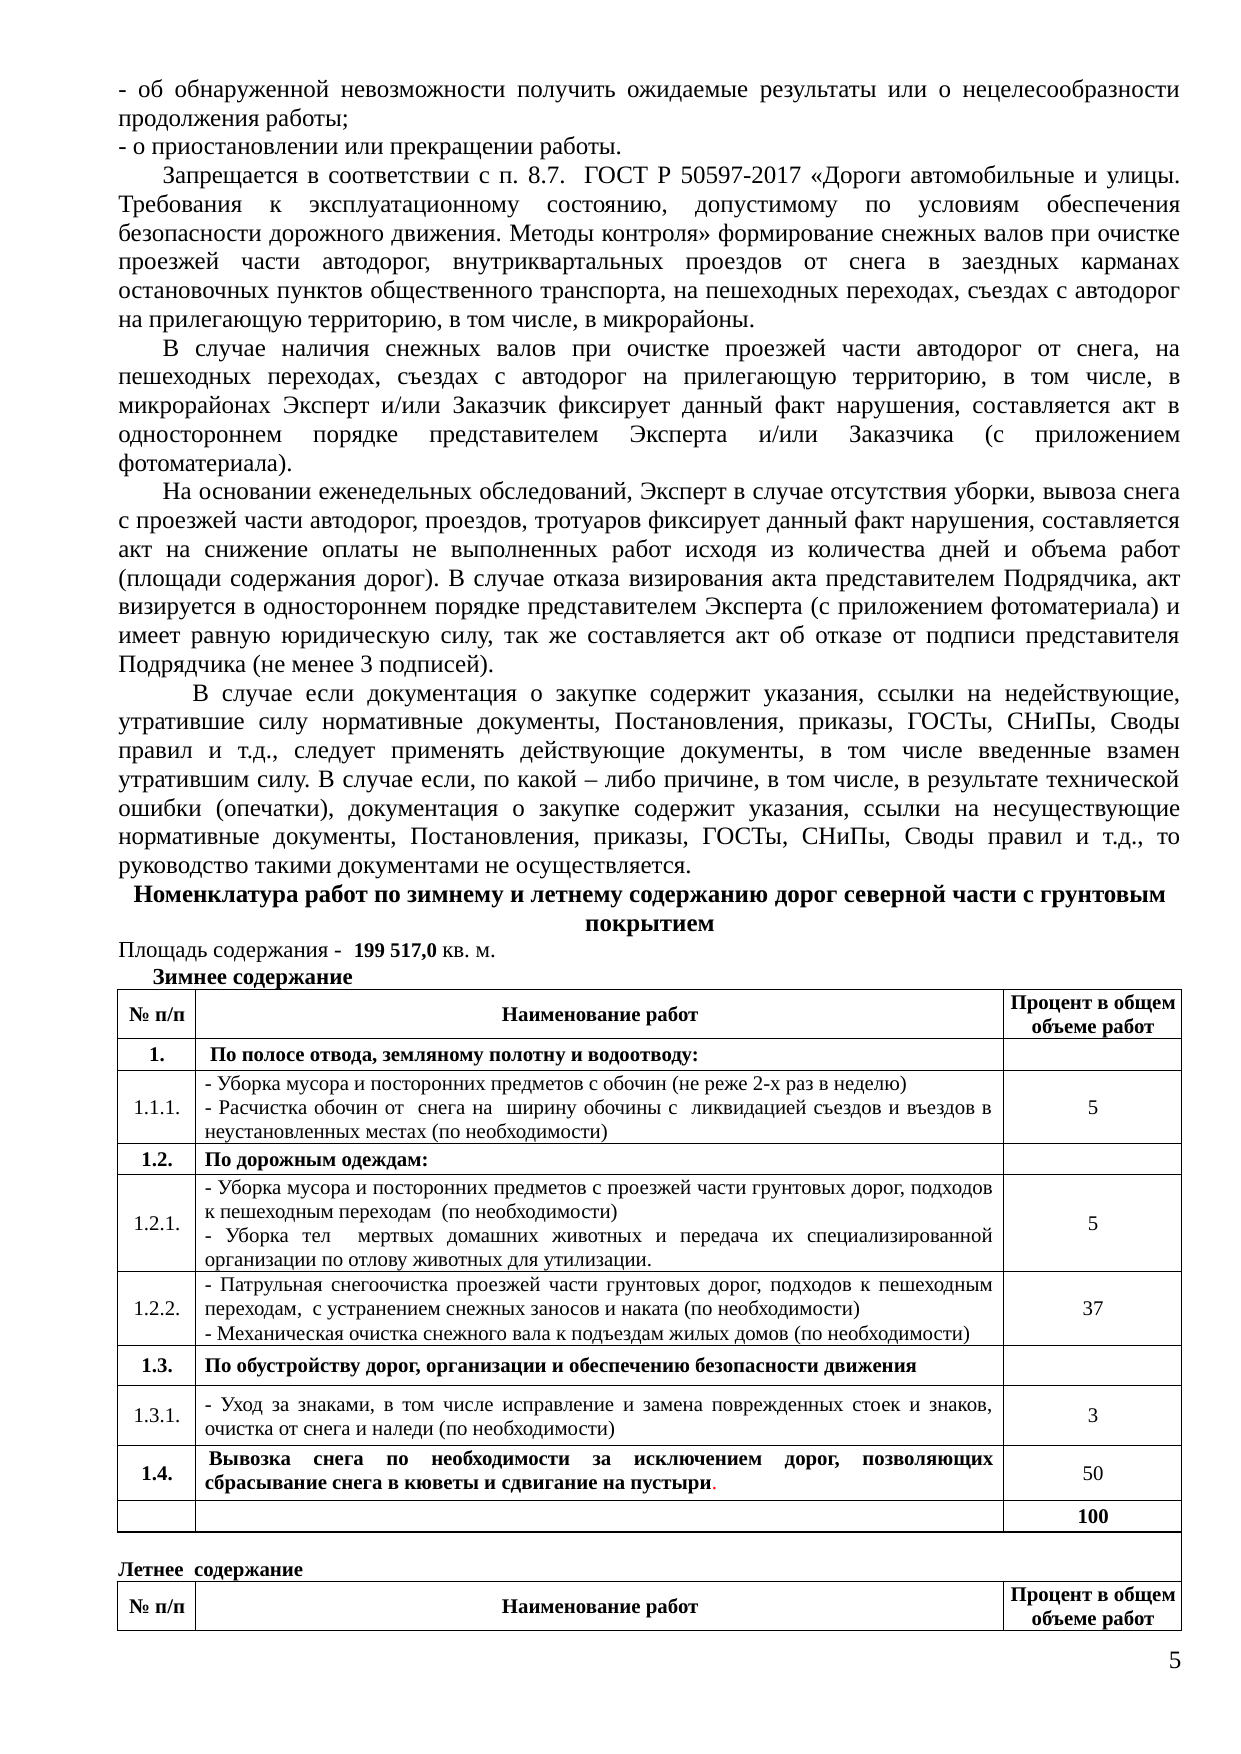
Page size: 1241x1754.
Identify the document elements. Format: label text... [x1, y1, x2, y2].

text - о приостановлении или прекращении работы. [118, 131, 1181, 160]
table_cell 1.3.1. [118, 1386, 195, 1445]
text В случае если документация о закупке содержит указания, ссылки на недействующие, утратившие силу нормативные документы, Постановления, приказы, ГОСТы, СНиПы, Своды правил и т.д., следует применять действующие документы, в том числе введенные взамен утратившим силу. В случае если, по какой – либо причине, в том числе, в результате технической ошибки (опечатки), документация о закупке содержит указания, ссылки на несуществующие нормативные документы, Постановления, приказы, ГОСТы, СНиПы, Своды правил и т.д., то руководство такими документами не осуществляется. [118, 678, 1181, 879]
table_cell 1.2. [118, 1144, 195, 1174]
table_cell [1004, 1346, 1181, 1385]
table_cell 1.4. [118, 1446, 195, 1500]
table_cell [1004, 1039, 1181, 1069]
table_cell - Уход за знаками, в том числе исправление и замена поврежденных стоек и знаков, очистка от снега и наледи (по необходимости) [196, 1386, 1003, 1445]
table_cell По дорожным одеждам: [196, 1144, 1003, 1174]
table_cell - Уборка мусора и посторонних предметов с проезжей части грунтовых дорог, подходов к пешеходным переходам (по необходимости) - Уборка тел мертвых домашних животных и передача их специализированной организации по отлову животных для утилизации. [196, 1175, 1003, 1271]
table_cell 1.2.2. [118, 1272, 195, 1344]
table_cell [118, 1501, 195, 1531]
table_cell Вывозка снега по необходимости за исключением дорог, позволяющих сбрасывание снега в кюветы и сдвигание на пустыри. [196, 1446, 1003, 1500]
table_cell По полосе отвода, земляному полотну и водоотводу: [196, 1039, 1003, 1069]
table_cell Процент в общем объеме работ [1004, 1582, 1181, 1630]
table_header Наименование работ [196, 990, 1003, 1038]
text Площадь содержания - 199 517,0 кв. м. [118, 936, 1181, 963]
table_cell [196, 1501, 1003, 1531]
table_cell 1. [118, 1039, 195, 1069]
table_header Процент в общем объеме работ [1004, 990, 1181, 1038]
text Номенклатура работ по зимнему и летнему содержанию дорог северной части с грунтовым покрытием [118, 879, 1181, 936]
table_cell 1.2.1. [118, 1175, 195, 1271]
table_cell № п/п [118, 1582, 195, 1630]
text Зимнее содержание [118, 963, 1181, 989]
table_cell Наименование работ [196, 1582, 1003, 1630]
table_cell [1004, 1144, 1181, 1174]
table_cell 1.1.1. [118, 1071, 195, 1143]
text На основании еженедельных обследований, Эксперт в случае отсутствия уборки, вывоза снега с проезжей части автодорог, проездов, тротуаров фиксирует данный факт нарушения, составляется акт на снижение оплаты не выполненных работ исходя из количества дней и объема работ (площади содержания дорог). В случае отказа визирования акта представителем Подрядчика, акт визируется в одностороннем порядке представителем Эксперта (с приложением фотоматериала) и имеет равную юридическую силу, так же составляется акт об отказе от подписи представителя Подрядчика (не менее 3 подписей). [118, 476, 1181, 678]
table_cell - Уборка мусора и посторонних предметов с обочин (не реже 2-х раз в неделю) - Расчистка обочин от снега на ширину обочины с ликвидацией съездов и въездов в неустановленных местах (по необходимости) [196, 1071, 1003, 1143]
table_cell 100 [1004, 1501, 1181, 1531]
table_cell Летнее содержание [118, 1533, 1004, 1581]
text Запрещается в соответствии с п. 8.7. ГОСТ Р 50597-2017 «Дороги автомобильные и улицы. Требования к эксплуатационному состоянию, допустимому по условиям обеспечения безопасности дорожного движения. Методы контроля» формирование снежных валов при очистке проезжей части автодорог, внутриквартальных проездов от снега в заездных карманах остановочных пунктов общественного транспорта, на пешеходных переходах, съездах с автодорог на прилегающую территорию, в том числе, в микрорайоны. [118, 160, 1181, 333]
table_cell 50 [1004, 1446, 1181, 1500]
text - об обнаруженной невозможности получить ожидаемые результаты или о нецелесообразности продолжения работы; [118, 74, 1181, 131]
table_cell - Патрульная снегоочистка проезжей части грунтовых дорог, подходов к пешеходным переходам, с устранением снежных заносов и наката (по необходимости) - Механическая очистка снежного вала к подъездам жилых домов (по необходимости) [196, 1272, 1003, 1344]
table_cell 5 [1004, 1071, 1181, 1143]
table_cell 5 [1004, 1175, 1181, 1271]
table_cell По обустройству дорог, организации и обеспечению безопасности движения [196, 1346, 1003, 1385]
table_cell 3 [1004, 1386, 1181, 1445]
table_header № п/п [118, 990, 195, 1038]
text В случае наличия снежных валов при очистке проезжей части автодорог от снега, на пешеходных переходах, съездах с автодорог на прилегающую территорию, в том числе, в микрорайонах Эксперт и/или Заказчик фиксирует данный факт нарушения, составляется акт в одностороннем порядке представителем Эксперта и/или Заказчика (с приложением фотоматериала). [118, 333, 1181, 476]
table_cell 1.3. [118, 1346, 195, 1385]
table_cell 37 [1004, 1272, 1181, 1344]
table_cell [1004, 1533, 1181, 1581]
